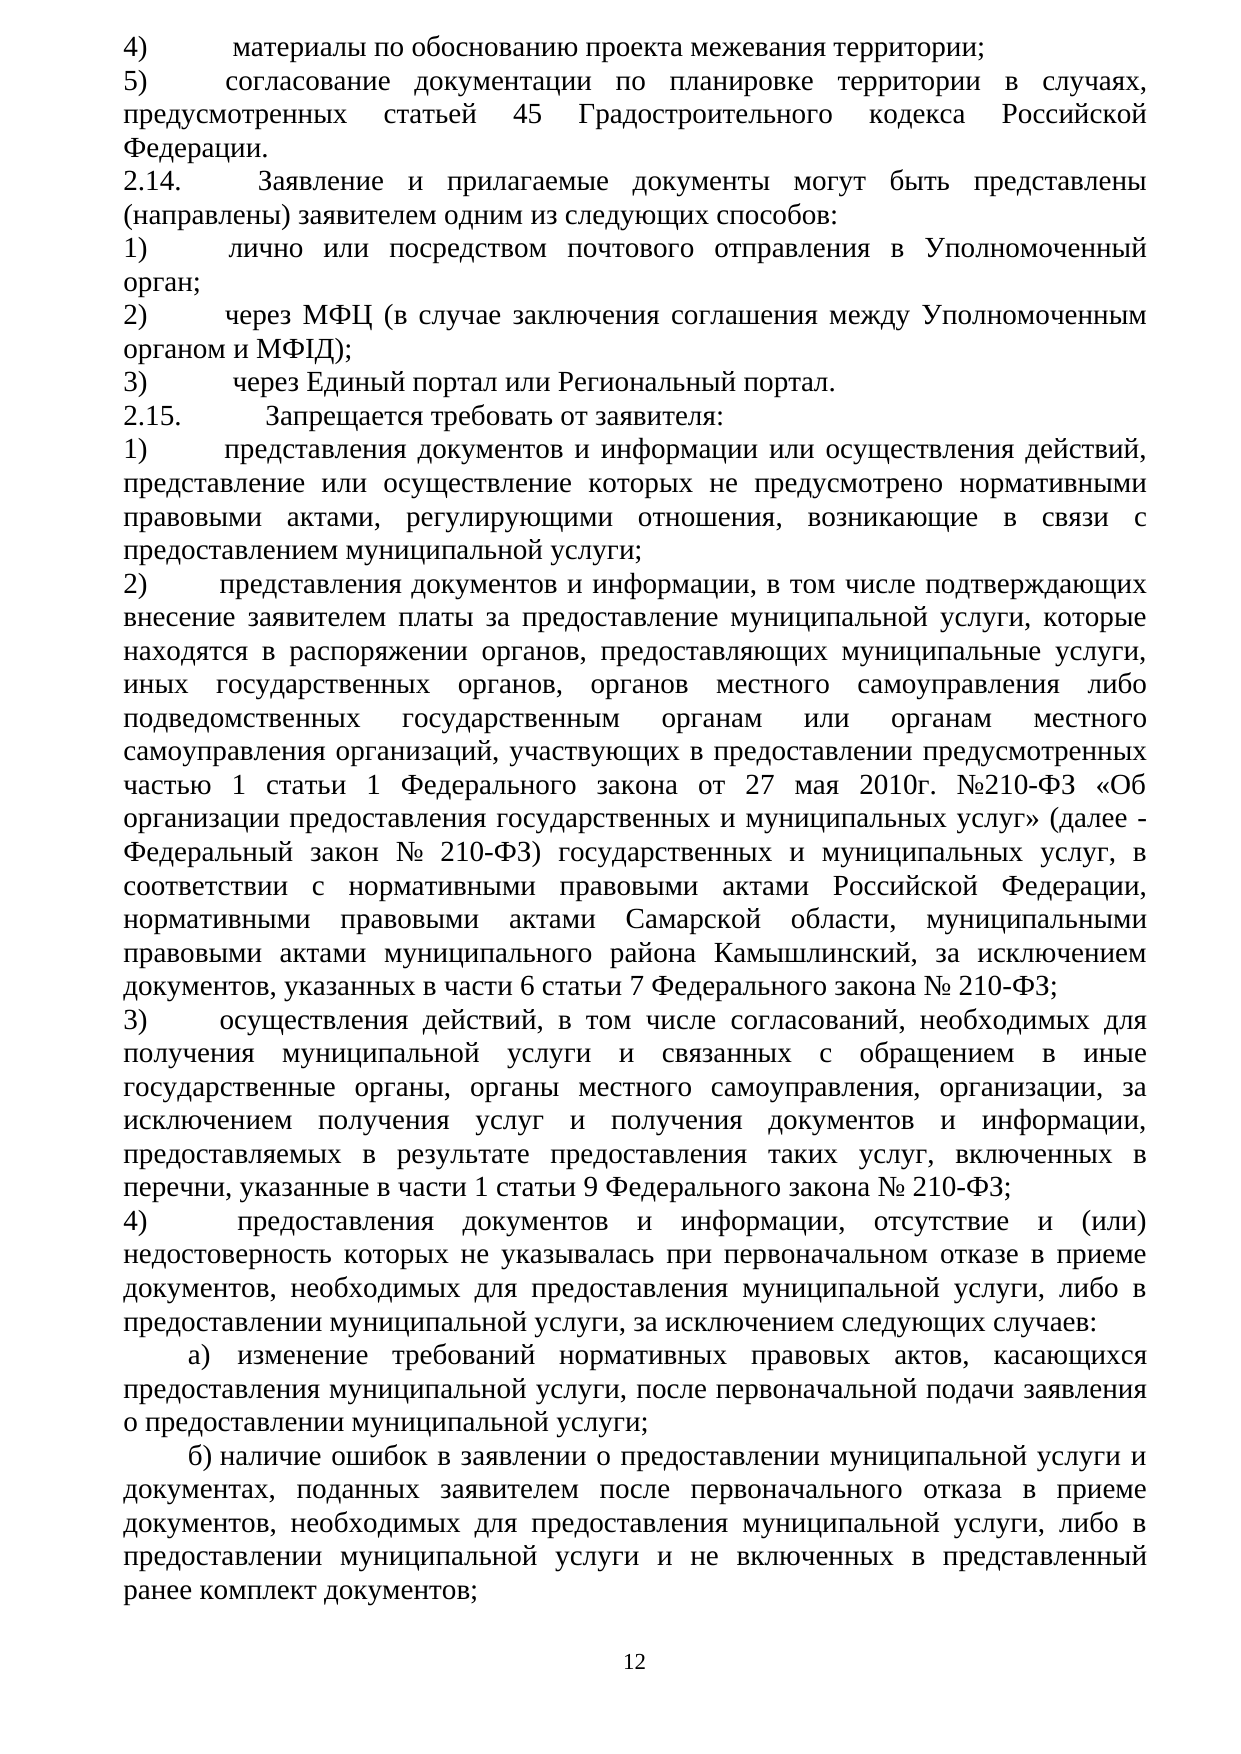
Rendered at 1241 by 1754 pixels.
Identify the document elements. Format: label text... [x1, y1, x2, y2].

list осуществления действий, в том числе согласований, необходимых для получения муниципальной услуги и связанных с обращением в иные государственные органы, органы местного самоуправления, организации, за исключением получения услуг и получения документов и информации, предоставляемых в результате предоставления таких услуг, включенных в перечни, указанные в части 1 статьи 9 Федерального закона № 210-ФЗ; [123, 1002, 1148, 1203]
list Запрещается требовать от заявителя: [123, 398, 1148, 432]
list согласование документации по планировке территории в случаях, предусмотренных статьей 45 Градостроительного кодекса Российской Федерации. [123, 63, 1148, 164]
list через МФЦ (в случае заключения соглашения между Уполномоченным органом и МФІД); [123, 298, 1148, 365]
list представления документов и информации или осуществления действий, представление или осуществление которых не предусмотрено нормативными правовыми актами, регулирующими отношения, возникающие в связи с предоставлением муниципальной услуги; [123, 432, 1148, 566]
list материалы по обоснованию проекта межевания территории; [123, 29, 1148, 63]
list Заявление и прилагаемые документы могут быть представлены (направлены) заявителем одним из следующих способов: [123, 164, 1148, 231]
text а) изменение требований нормативных правовых актов, касающихся предоставления муниципальной услуги, после первоначальной подачи заявления о предоставлении муниципальной услуги; [123, 1338, 1148, 1438]
list лично или посредством почтового отправления в Уполномоченный орган; [123, 231, 1148, 298]
list предоставления документов и информации, отсутствие и (или) недостоверность которых не указывалась при первоначальном отказе в приеме документов, необходимых для предоставления муниципальной услуги, либо в предоставлении муниципальной услуги, за исключением следующих случаев: [123, 1203, 1148, 1338]
list через Единый портал или Региональный портал. [123, 365, 1148, 398]
list представления документов и информации, в том числе подтверждающих внесение заявителем платы за предоставление муниципальной услуги, которые находятся в распоряжении органов, предоставляющих муниципальные услуги, иных государственных органов, органов местного самоуправления либо подведомственных государственным органам или органам местного самоуправления организаций, участвующих в предоставлении предусмотренных частью 1 статьи 1 Федерального закона от 27 мая 2010г. №210-ФЗ «Об организации предоставления государственных и муниципальных услуг» (далее - Федеральный закон № 210-ФЗ) государственных и муниципальных услуг, в соответствии с нормативными правовыми актами Российской Федерации, нормативными правовыми актами Самарской области, муниципальными правовыми актами муниципального района Камышлинский, за исключением документов, указанных в части 6 статьи 7 Федерального закона № 210-ФЗ; [123, 566, 1148, 1002]
text б) наличие ошибок в заявлении о предоставлении муниципальной услуги и документах, поданных заявителем после первоначального отказа в приеме документов, необходимых для предоставления муниципальной услуги, либо в предоставлении муниципальной услуги и не включенных в представленный ранее комплект документов; [123, 1438, 1148, 1606]
